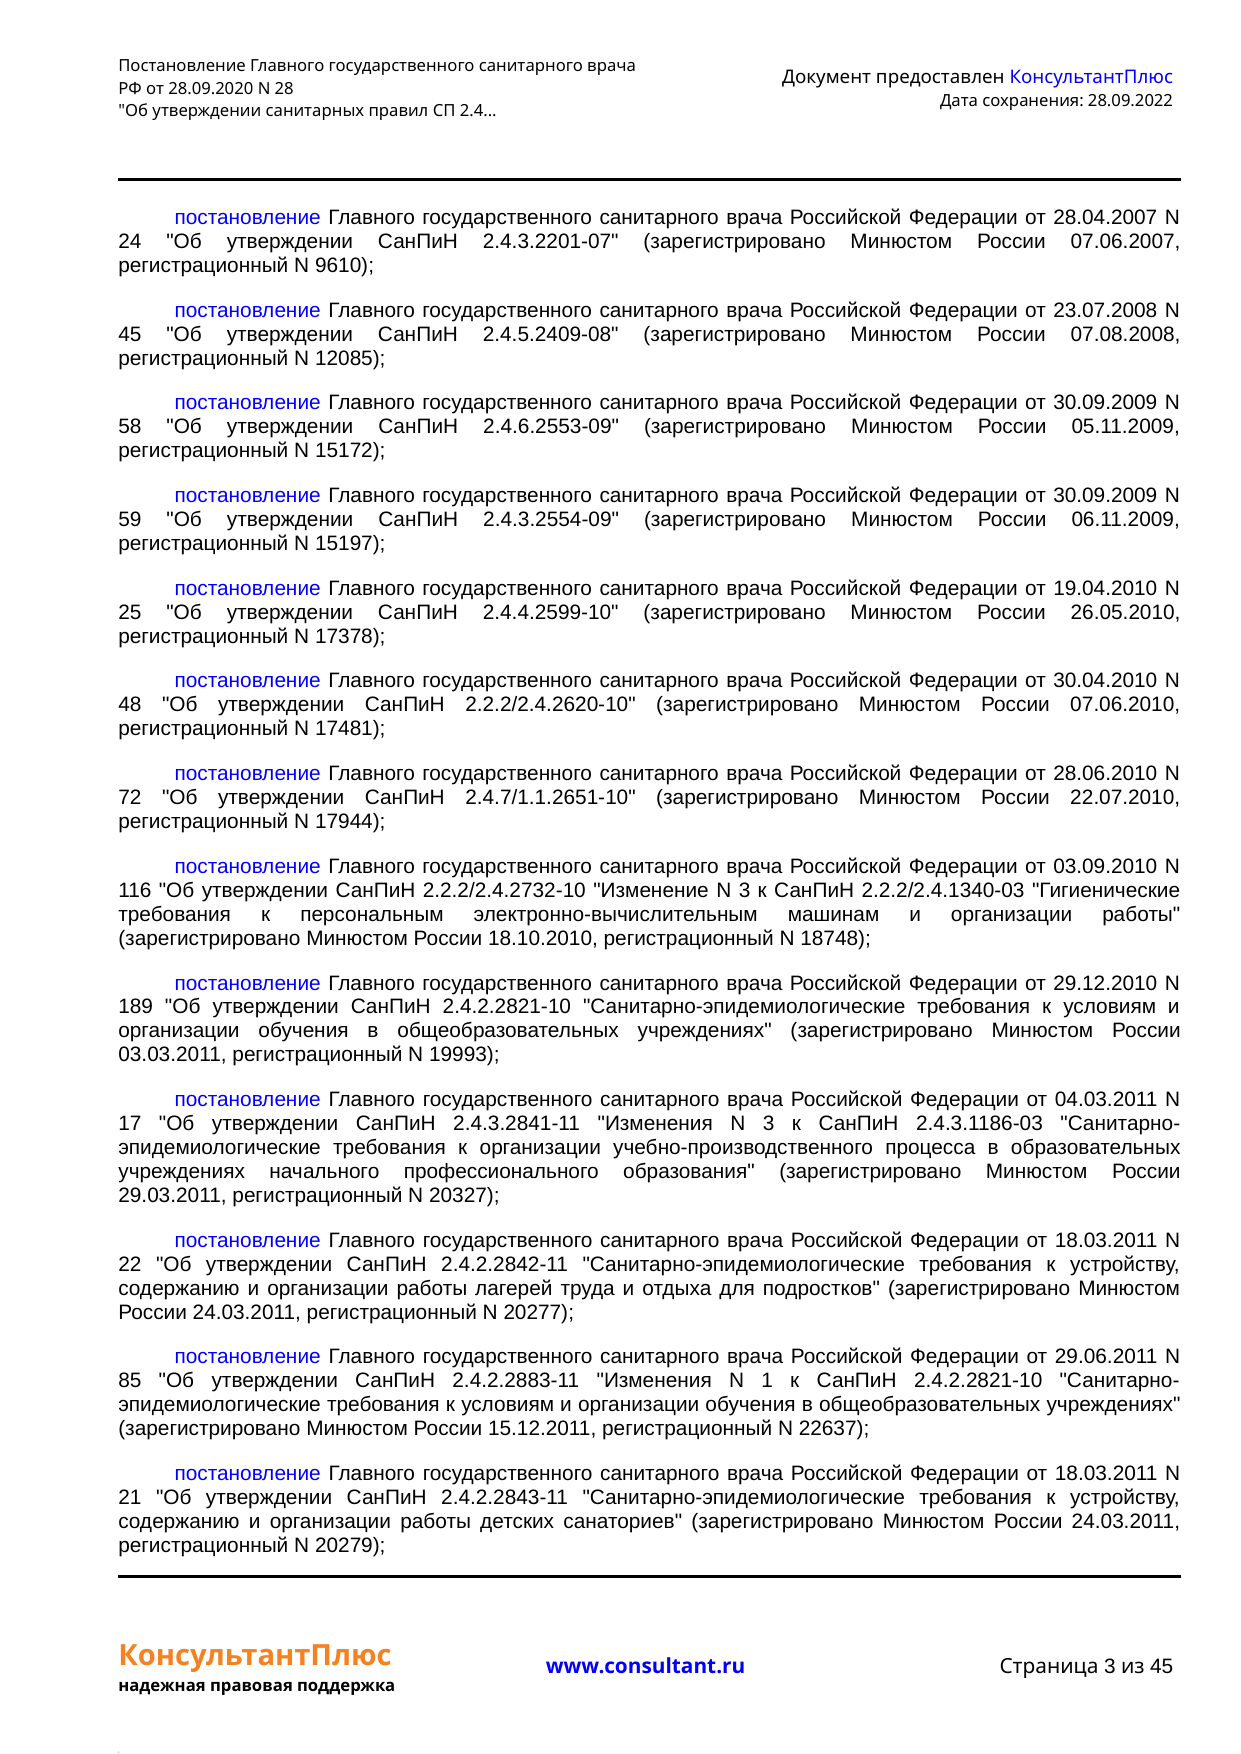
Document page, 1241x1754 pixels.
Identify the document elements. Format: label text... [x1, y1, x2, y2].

text постановление Главного государственного санитарного врача Российской Федерации от 30.04.2010 N 48 "Об утверждении СанПиН 2.2.2/2.4.2620-10" (зарегистрировано Минюстом России 07.06.2010, регистрационный N 17481); [118, 668, 1181, 740]
text постановление Главного государственного санитарного врача Российской Федерации от 30.09.2009 N 58 "Об утверждении СанПиН 2.4.6.2553-09" (зарегистрировано Минюстом России 05.11.2009, регистрационный N 15172); [118, 390, 1181, 462]
text постановление Главного государственного санитарного врача Российской Федерации от 28.06.2010 N 72 "Об утверждении СанПиН 2.4.7/1.1.2651-10" (зарегистрировано Минюстом России 22.07.2010, регистрационный N 17944); [118, 761, 1181, 833]
text постановление Главного государственного санитарного врача Российской Федерации от 18.03.2011 N 22 "Об утверждении СанПиН 2.4.2.2842-11 "Санитарно-эпидемиологические требования к устройству, содержанию и организации работы лагерей труда и отдыха для подростков" (зарегистрировано Минюстом России 24.03.2011, регистрационный N 20277); [118, 1228, 1181, 1323]
text постановление Главного государственного санитарного врача Российской Федерации от 18.03.2011 N 21 "Об утверждении СанПиН 2.4.2.2843-11 "Санитарно-эпидемиологические требования к устройству, содержанию и организации работы детских санаториев" (зарегистрировано Минюстом России 24.03.2011, регистрационный N 20279); [118, 1461, 1181, 1557]
text постановление Главного государственного санитарного врача Российской Федерации от 04.03.2011 N 17 "Об утверждении СанПиН 2.4.3.2841-11 "Изменения N 3 к СанПиН 2.4.3.1186-03 "Санитарно-эпидемиологические требования к организации учебно-производственного процесса в образовательных учреждениях начального профессионального образования" (зарегистрировано Минюстом России 29.03.2011, регистрационный N 20327); [118, 1087, 1181, 1207]
text постановление Главного государственного санитарного врача Российской Федерации от 19.04.2010 N 25 "Об утверждении СанПиН 2.4.4.2599-10" (зарегистрировано Минюстом России 26.05.2010, регистрационный N 17378); [118, 576, 1181, 647]
text постановление Главного государственного санитарного врача Российской Федерации от 03.09.2010 N 116 "Об утверждении СанПиН 2.2.2/2.4.2732-10 "Изменение N 3 к СанПиН 2.2.2/2.4.1340-03 "Гигиенические требования к персональным электронно-вычислительным машинам и организации работы" (зарегистрировано Минюстом России 18.10.2010, регистрационный N 18748); [118, 854, 1181, 949]
text постановление Главного государственного санитарного врача Российской Федерации от 23.07.2008 N 45 "Об утверждении СанПиН 2.4.5.2409-08" (зарегистрировано Минюстом России 07.08.2008, регистрационный N 12085); [118, 297, 1181, 369]
text постановление Главного государственного санитарного врача Российской Федерации от 28.04.2007 N 24 "Об утверждении СанПиН 2.4.3.2201-07" (зарегистрировано Минюстом России 07.06.2007, регистрационный N 9610); [118, 205, 1181, 277]
text постановление Главного государственного санитарного врача Российской Федерации от 30.09.2009 N 59 "Об утверждении СанПиН 2.4.3.2554-09" (зарегистрировано Минюстом России 06.11.2009, регистрационный N 15197); [118, 483, 1181, 555]
text постановление Главного государственного санитарного врача Российской Федерации от 29.12.2010 N 189 "Об утверждении СанПиН 2.4.2.2821-10 "Санитарно-эпидемиологические требования к условиям и организации обучения в общеобразовательных учреждениях" (зарегистрировано Минюстом России 03.03.2011, регистрационный N 19993); [118, 970, 1181, 1066]
text постановление Главного государственного санитарного врача Российской Федерации от 29.06.2011 N 85 "Об утверждении СанПиН 2.4.2.2883-11 "Изменения N 1 к СанПиН 2.4.2.2821-10 "Санитарно-эпидемиологические требования к условиям и организации обучения в общеобразовательных учреждениях" (зарегистрировано Минюстом России 15.12.2011, регистрационный N 22637); [118, 1344, 1181, 1440]
